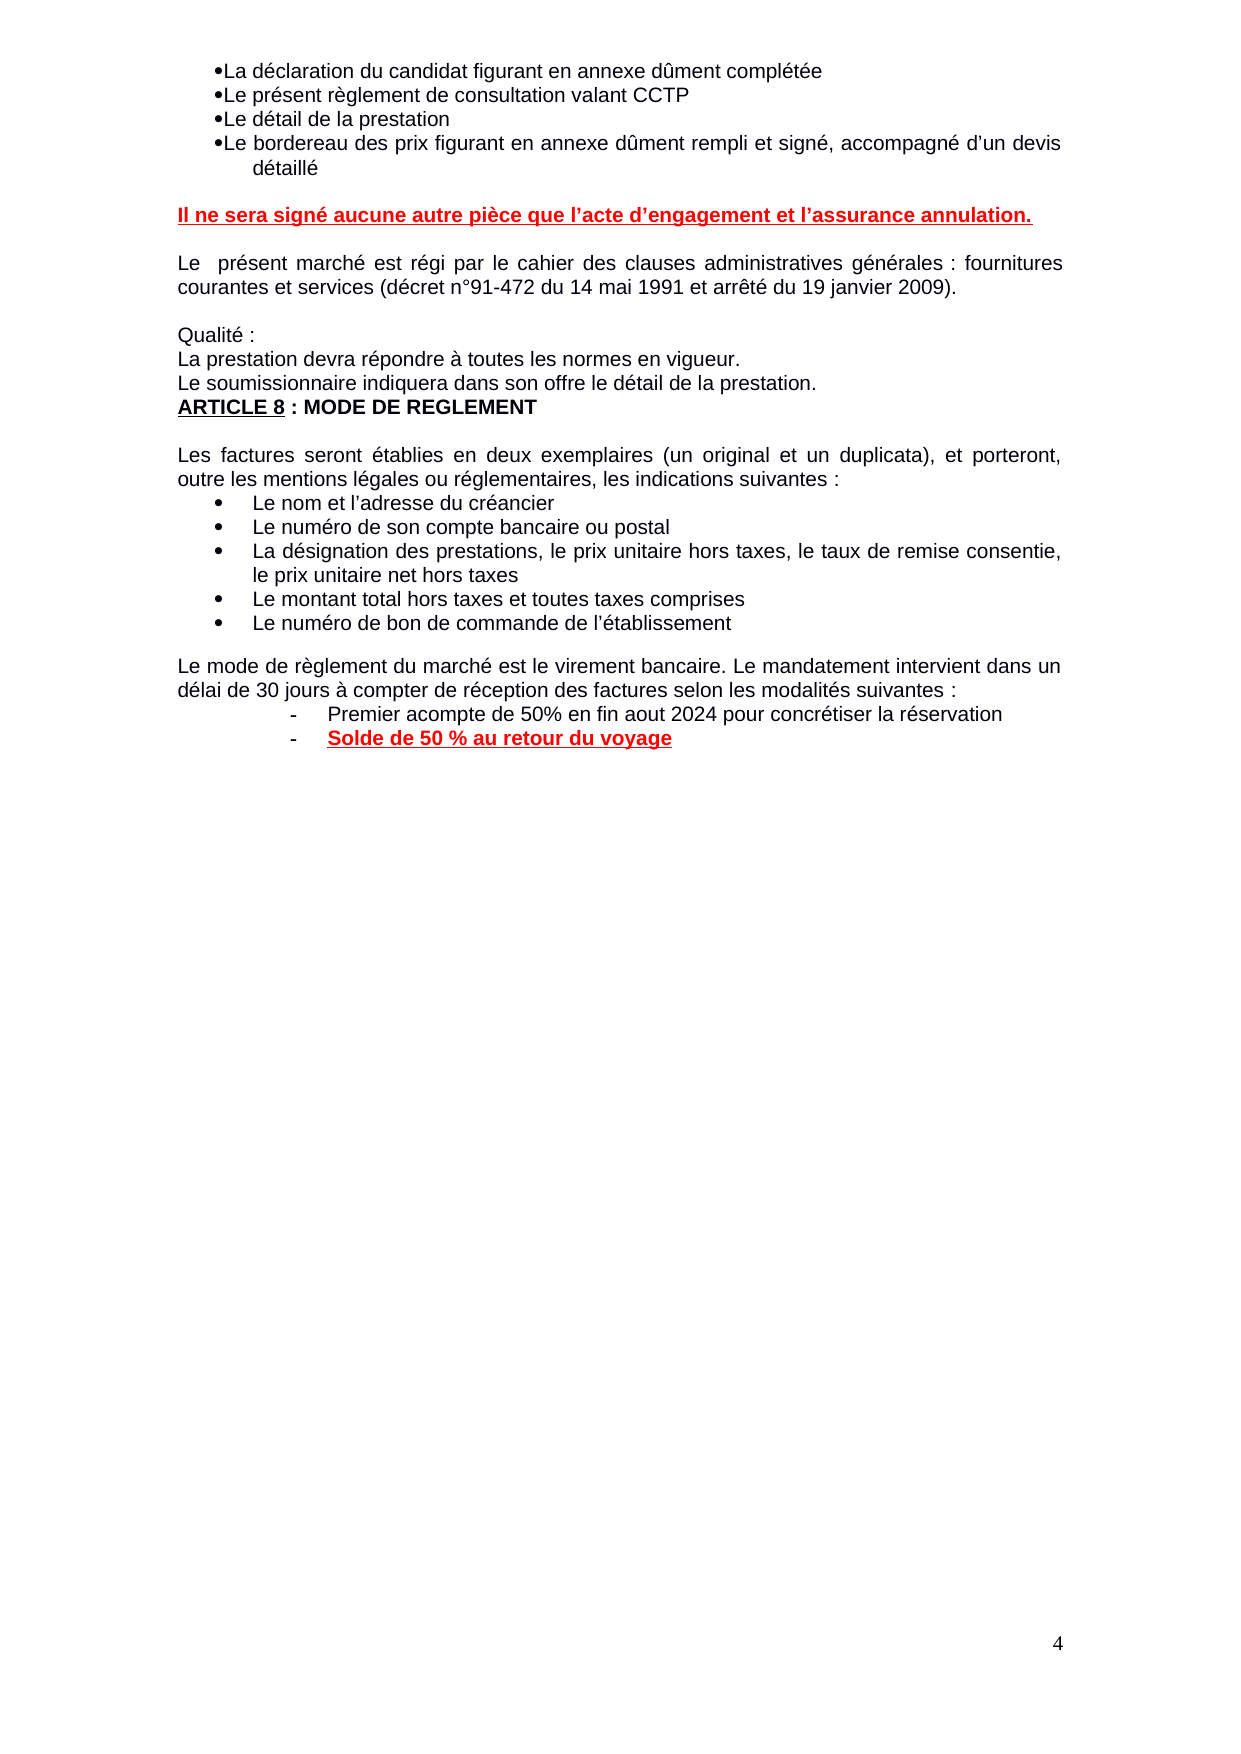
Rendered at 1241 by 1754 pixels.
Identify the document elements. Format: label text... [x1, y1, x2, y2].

list Le numéro de son compte bancaire ou postal [215, 515, 1063, 539]
list La désignation des prestations, le prix unitaire hors taxes, le taux de remise consentie, le prix unitaire net hors taxes [215, 539, 1063, 587]
list Le détail de la prestation [215, 107, 1063, 131]
list Le bordereau des prix figurant en annexe dûment rempli et signé, accompagné d’un devis détaillé [215, 131, 1063, 179]
list Le nom et l’adresse du créancier [215, 491, 1063, 515]
text ARTICLE 8 : MODE DE REGLEMENT [177, 395, 1063, 419]
text Qualité : [177, 323, 1063, 347]
list Le numéro de bon de commande de l’établissement [215, 611, 1063, 635]
text Le présent marché est régi par le cahier des clauses administratives générales : fournitures courantes et services (décret n°91-472 du 14 mai 1991 et arrêté du 19 janvier 2009). [177, 251, 1063, 299]
list Le présent règlement de consultation valant CCTP [215, 83, 1063, 107]
text Le soumissionnaire indiquera dans son offre le détail de la prestation. [177, 371, 1063, 395]
list Solde de 50 % au retour du voyage [290, 726, 1063, 750]
text Le mode de règlement du marché est le virement bancaire. Le mandatement intervient dans un délai de 30 jours à compter de réception des factures selon les modalités suivantes : [177, 654, 1063, 702]
text Il ne sera signé aucune autre pièce que l’acte d’engagement et l’assurance annulation. [177, 203, 1063, 227]
list Premier acompte de 50% en fin aout 2024 pour concrétiser la réservation [290, 702, 1063, 726]
text Les factures seront établies en deux exemplaires (un original et un duplicata), et porteront, outre les mentions légales ou réglementaires, les indications suivantes : [177, 443, 1063, 491]
list La déclaration du candidat figurant en annexe dûment complétée [215, 59, 1063, 83]
list Le montant total hors taxes et toutes taxes comprises [215, 587, 1063, 611]
text La prestation devra répondre à toutes les normes en vigueur. [177, 347, 1063, 371]
